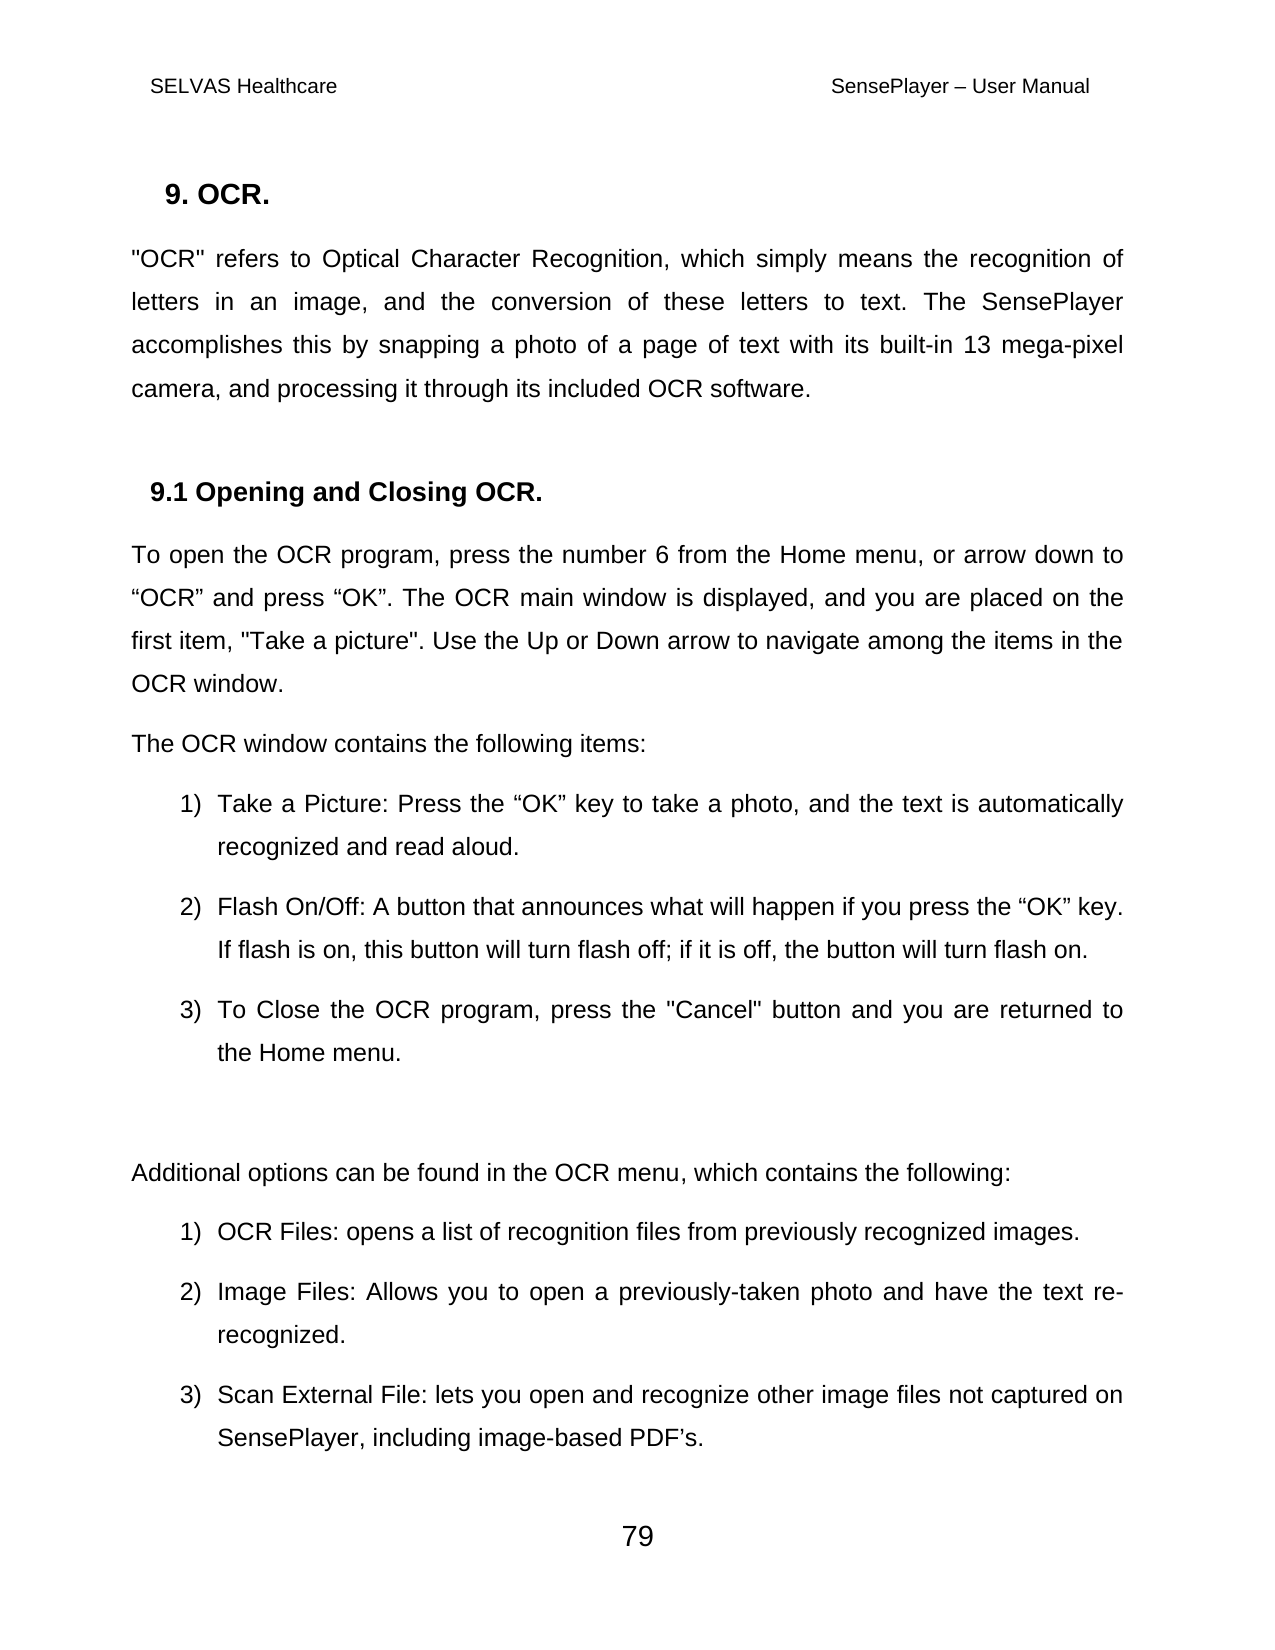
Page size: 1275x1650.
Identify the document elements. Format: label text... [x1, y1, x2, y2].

list To Close the OCR program, press the "Cancel" button and you are returned to the Home menu. [179, 995, 1125, 1067]
list Take a Picture: Press the “OK” key to take a photo, and the text is automatically recognized and read aloud. [179, 789, 1125, 861]
text Additional options can be found in the OCR menu, which contains the following: [131, 1157, 1125, 1186]
text To open the OCR program, press the number 6 from the Home menu, or arrow down to “OCR” and press “OK”. The OCR main window is displayed, and you are placed on the first item, "Take a picture". Use the Up or Down arrow to navigate among the items in the OCR window. [131, 540, 1125, 698]
text The OCR window contains the following items: [131, 729, 1125, 758]
subtitle 9. OCR. [164, 177, 1125, 211]
list Image Files: Allows you to open a previously-taken photo and have the text re-recognized. [179, 1277, 1125, 1349]
text "OCR" refers to Optical Character Recognition, which simply means the recognition of letters in an image, and the conversion of these letters to text. The SensePlayer accomplishes this by snapping a photo of a page of text with its built-in 13 mega-pixel camera, and processing it through its included OCR software. [131, 244, 1125, 402]
list Scan External File: lets you open and recognize other image files not captured on SensePlayer, including image-based PDF’s. [179, 1380, 1125, 1452]
subtitle 9.1 Opening and Closing OCR. [150, 476, 1125, 508]
list Flash On/Off: A button that announces what will happen if you press the “OK” key. If flash is on, this button will turn flash off; if it is off, the button will turn flash on. [179, 892, 1125, 964]
list OCR Files: opens a list of recognition files from previously recognized images. [179, 1217, 1125, 1246]
